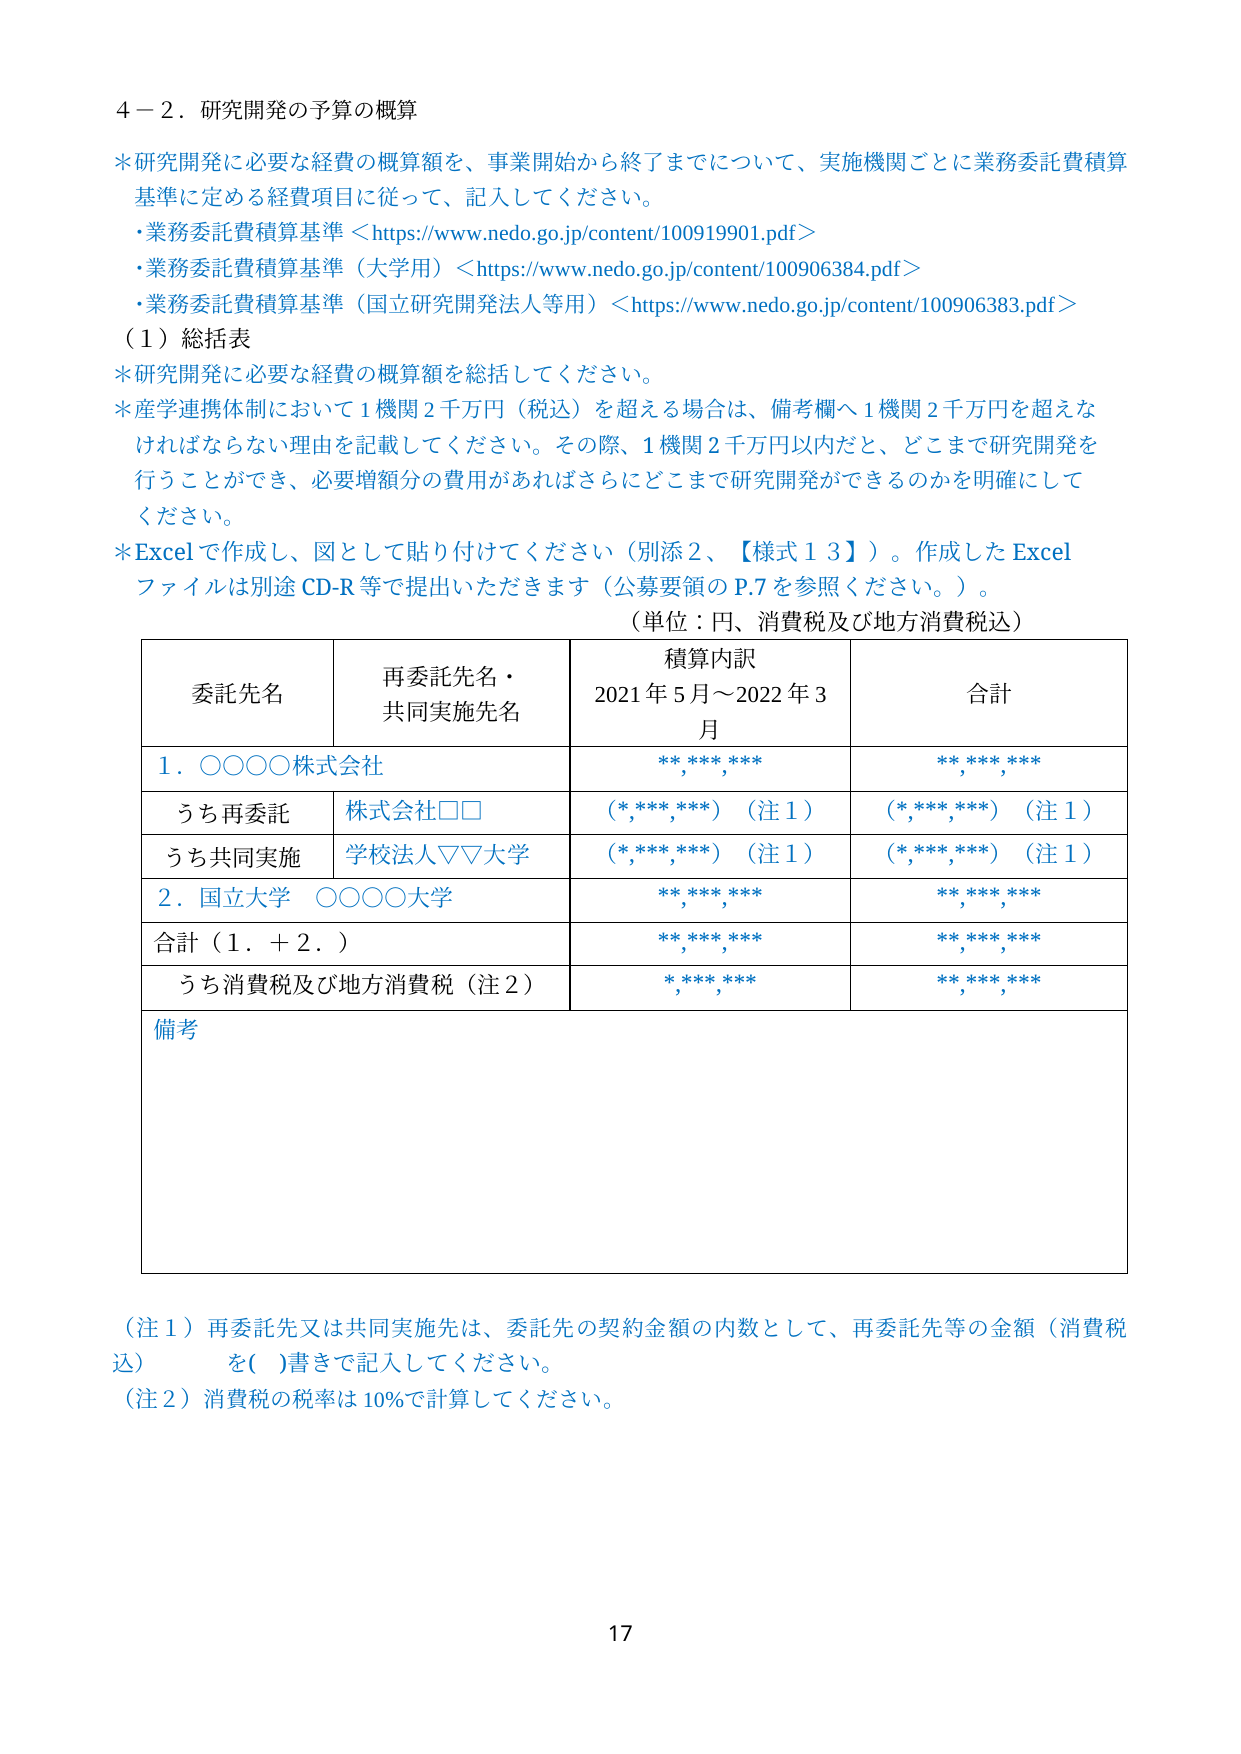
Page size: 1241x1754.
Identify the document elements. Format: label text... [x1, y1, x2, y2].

table_cell 備考 [142, 1011, 1127, 1272]
table_cell うち共同実施 [142, 835, 333, 878]
table_cell うち消費税及び地方消費税（注２） [142, 966, 569, 1009]
table_header 再委託先名・ 共同実施先名 [334, 640, 569, 746]
text ＊研究開発に必要な経費の概算額を、事業開始から終了までについて、実施機関ごとに業務委託費積算基準に定める経費項目に従って、記入してください。 [112, 143, 1128, 214]
table_header 合計 [851, 640, 1127, 746]
table_cell （*,***,***）（注１） [851, 792, 1127, 834]
text ･業務委託費積算基準 ＜https://www.nedo.go.jp/content/100919901.pdf＞ [134, 214, 1128, 249]
table_header 委託先名 [142, 640, 333, 746]
text ＊Excelで作成し、図として貼り付けてください（別添２、【様式１３】）。作成したExcelファイルは別途CD-R等で提出いただきます（公募要領のP.7を参照ください。）。 [112, 532, 1105, 603]
table_cell **,***,*** [571, 923, 850, 965]
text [112, 1380, 1128, 1415]
table_header 積算内訳 2021年5月～2022年3月 [571, 640, 850, 746]
table_cell 学校法人▽▽大学 [334, 835, 569, 878]
table_cell （*,***,***）（注１） [851, 835, 1127, 878]
text （注１）再委託先又は共同実施先は、委託先の契約金額の内数として、再委託先等の金額（消費税込） を( )書きで記入してください。 [112, 1309, 1128, 1380]
text ４－２．研究開発の予算の概算 [112, 92, 1128, 127]
table_cell 株式会社□□ [334, 792, 569, 834]
table_cell **,***,*** [851, 879, 1127, 922]
text （１）総括表 [112, 320, 1128, 355]
table_cell （*,***,***）（注１） [571, 835, 850, 878]
table_cell うち再委託 [142, 792, 333, 834]
table_cell 合計（１．＋２．） [142, 923, 569, 965]
table_cell **,***,*** [571, 879, 850, 922]
table_cell **,***,*** [571, 747, 850, 791]
text ･業務委託費積算基準（大学用）＜https://www.nedo.go.jp/content/100906384.pdf＞ [134, 249, 1128, 284]
table_cell **,***,*** [851, 923, 1127, 965]
text ･業務委託費積算基準（国立研究開発法人等用）＜https://www.nedo.go.jp/content/100906383.pdf＞ [134, 284, 1128, 320]
text （単位：円、消費税及び地方消費税込） [112, 603, 1035, 639]
text ＊研究開発に必要な経費の概算額を総括してください。 [112, 355, 1105, 391]
table_cell （*,***,***）（注１） [571, 792, 850, 834]
table_cell **,***,*** [851, 966, 1127, 1009]
table_cell ２．国立大学 ○○○○大学 [142, 879, 569, 922]
text ＊産学連携体制において1機関2千万円（税込）を超える場合は、備考欄へ1機関2千万円を超えなければならない理由を記載してください。その際、1機関2千万円以内だと、どこまで研究開発を行うことができ、必要増額分の費用があればさらにどこまで研究開発ができるのかを明確にしてください。 [112, 391, 1105, 532]
table_cell **,***,*** [851, 747, 1127, 791]
table_cell *,***,*** [571, 966, 850, 1009]
table_cell １．○○○○株式会社 [142, 747, 569, 791]
